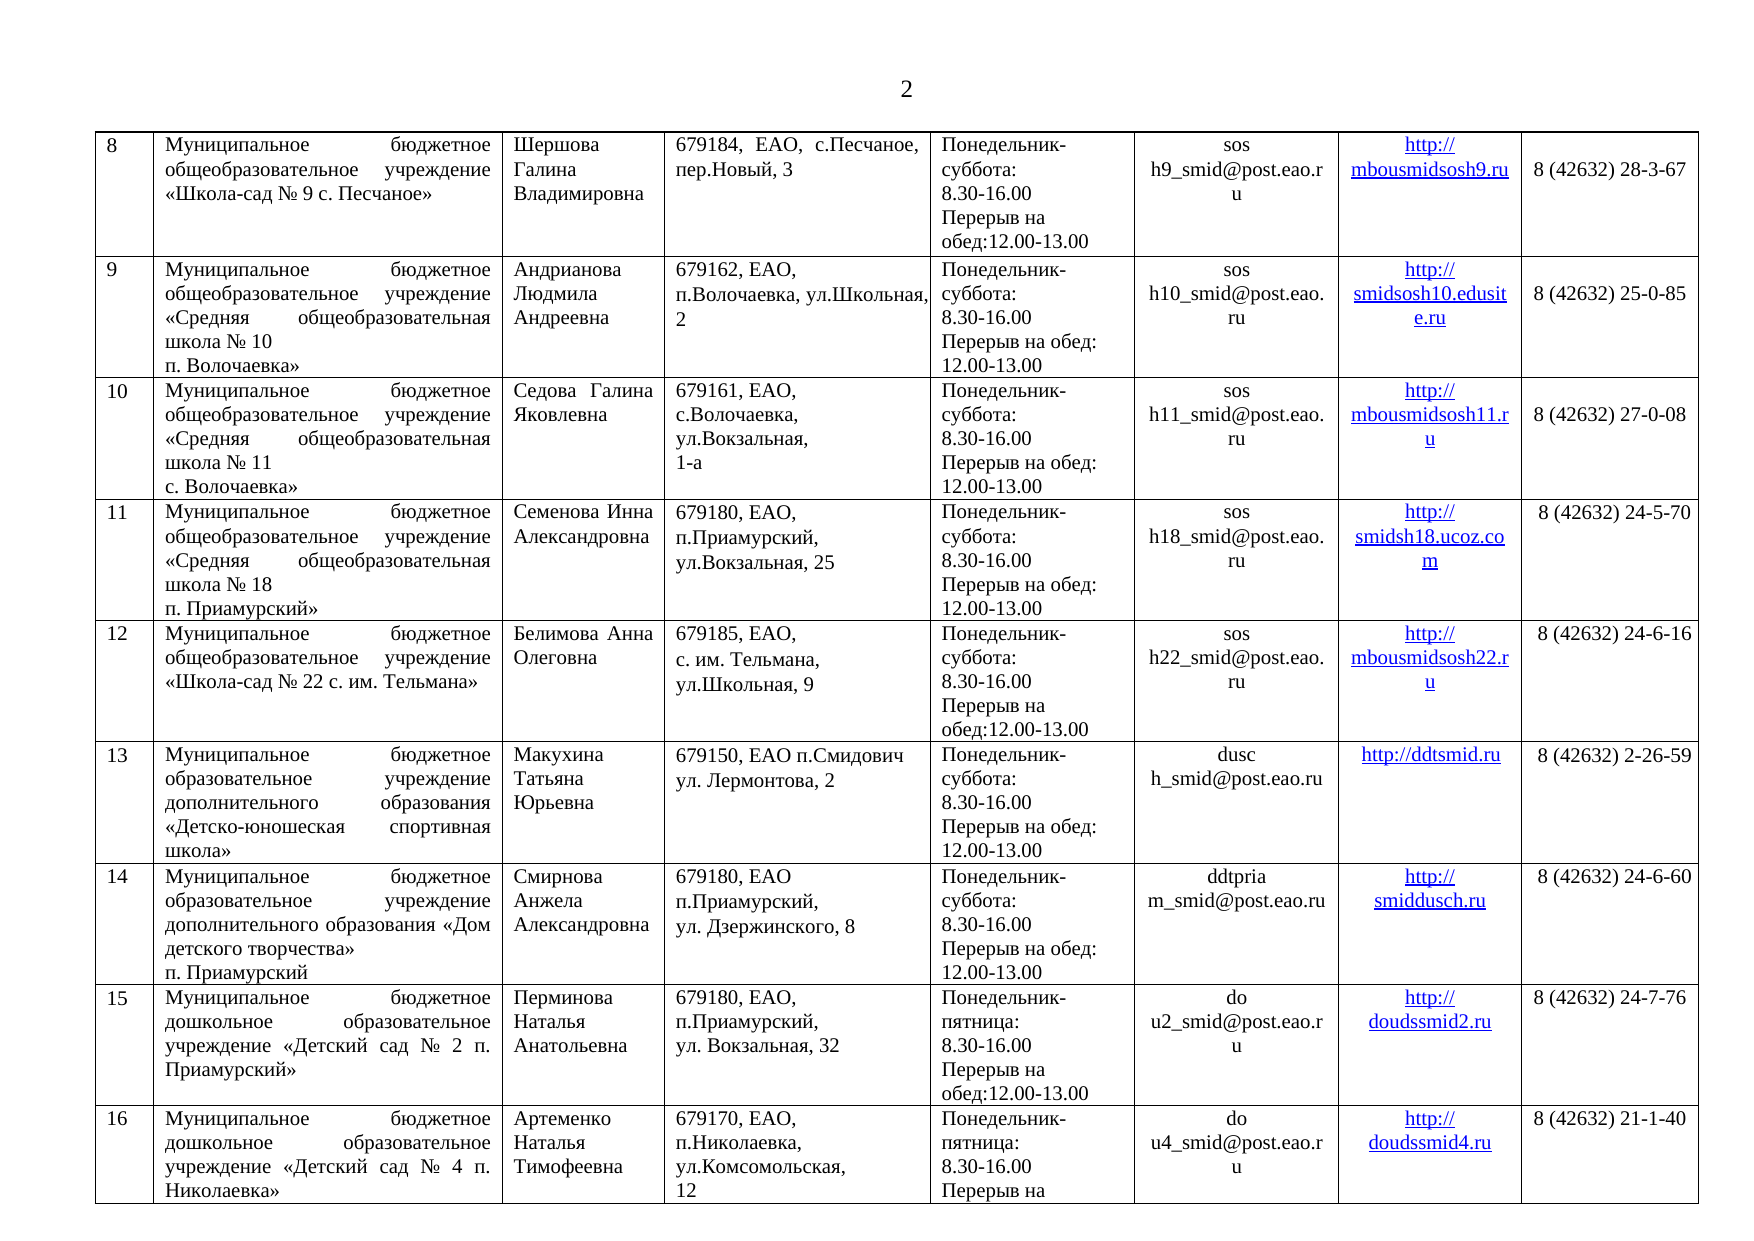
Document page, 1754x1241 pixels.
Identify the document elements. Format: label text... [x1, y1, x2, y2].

table_cell Андрианова Людмила Андреевна [503, 257, 664, 377]
table_cell http://mbousmidsosh9.ru [1339, 133, 1521, 256]
table_cell 13 [96, 742, 153, 862]
table_cell 9 [96, 257, 153, 377]
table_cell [665, 1106, 930, 1202]
table_cell Муниципальное бюджетное общеобразовательное учреждение «Школа-сад № 22 с. им. Тельмана» [154, 621, 502, 741]
table_cell Понедельник-пятница: 8.30-16.00 Перерыв на обед:12.00-13.00 [931, 985, 1134, 1105]
table_cell http://mbousmidsosh11.ru [1339, 378, 1521, 498]
table_cell dou2_smid@post.eao.ru [1135, 985, 1338, 1105]
table_cell sosh9_smid@post.eao.ru [1135, 133, 1338, 256]
table_cell 14 [96, 864, 153, 984]
table_cell sosh11_smid@post.eao.ru [1135, 378, 1338, 498]
table_cell http://smidsosh10.edusite.ru [1339, 257, 1521, 377]
table_cell 8 (42632) 24-5-70 [1522, 500, 1698, 620]
table_cell Муниципальное бюджетное дошкольное образовательное учреждение «Детский сад № 2 п. Приамурский» [154, 985, 502, 1105]
table_cell 15 [96, 985, 153, 1105]
table_cell 679180, ЕАО п.Приамурский, ул. Дзержинского, 8 [665, 864, 930, 984]
table_cell 679161, ЕАО, с.Волочаевка, ул.Вокзальная, 1-а [665, 378, 930, 498]
table_cell 8 (42632) 24-6-60 [1522, 864, 1698, 984]
table_cell 8 [96, 133, 153, 256]
table_cell http://doudssmid2.ru [1339, 985, 1521, 1105]
table_cell 10 [96, 378, 153, 498]
table_cell ddtpriam_smid@post.eao.ru [1135, 864, 1338, 984]
table_cell Муниципальное бюджетное общеобразовательное учреждение «Средняя общеобразовательная школа № 18 п. Приамурский» [154, 500, 502, 620]
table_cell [503, 1106, 664, 1202]
table_cell 8 (42632) 2-26-59 [1522, 742, 1698, 862]
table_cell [1339, 1106, 1521, 1202]
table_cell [1135, 1106, 1338, 1202]
table_cell 8 (42632) 24-7-76 [1522, 985, 1698, 1105]
table_cell Муниципальное бюджетное общеобразовательное учреждение «Школа-сад № 9 с. Песчаное» [154, 133, 502, 256]
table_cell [931, 1106, 1134, 1202]
table_cell 679162, ЕАО, п.Волочаевка, ул.Школьная, 2 [665, 257, 930, 377]
table_cell 16 [96, 1106, 153, 1202]
table_cell 8 (42632) 24-6-16 [1522, 621, 1698, 741]
table_cell 679180, ЕАО, п.Приамурский, ул.Вокзальная, 25 [665, 500, 930, 620]
table_cell Семенова Инна Александровна [503, 500, 664, 620]
table_cell Понедельник-суббота: 8.30-16.00 Перерыв на обед: 12.00-13.00 [931, 500, 1134, 620]
table_cell 679180, ЕАО, п.Приамурский, ул. Вокзальная, 32 [665, 985, 930, 1105]
table_cell sosh18_smid@post.eao.ru [1135, 500, 1338, 620]
table_cell 679185, ЕАО, с. им. Тельмана, ул.Школьная, 9 [665, 621, 930, 741]
table_cell Шершова Галина Владимировна [503, 133, 664, 256]
table_cell 8 (42632) 25-0-85 [1522, 257, 1698, 377]
table_cell 679184, ЕАО, с.Песчаное, пер.Новый, 3 [665, 133, 930, 256]
table_cell http://mbousmidsosh22.ru [1339, 621, 1521, 741]
table_cell http://smiddusch.ru [1339, 864, 1521, 984]
table_cell Муниципальное бюджетное образовательное учреждение дополнительного образования «Детско-юношеская спортивная школа» [154, 742, 502, 862]
table_cell Понедельник-суббота: 8.30-16.00 Перерыв на обед: 12.00-13.00 [931, 378, 1134, 498]
table_cell Муниципальное бюджетное общеобразовательное учреждение «Средняя общеобразовательная школа № 10 п. Волочаевка» [154, 257, 502, 377]
table_cell dusch_smid@post.eao.ru [1135, 742, 1338, 862]
table_cell http://ddtsmid.ru [1339, 742, 1521, 862]
table_cell Понедельник-суббота: 8.30-16.00 Перерыв на обед: 12.00-13.00 [931, 742, 1134, 862]
table_cell Понедельник-суббота: 8.30-16.00 Перерыв на обед: 12.00-13.00 [931, 864, 1134, 984]
table_cell 11 [96, 500, 153, 620]
table_cell Макухина Татьяна Юрьевна [503, 742, 664, 862]
table_cell Смирнова Анжела Александровна [503, 864, 664, 984]
table_cell 679150, ЕАО п.Смидович ул. Лермонтова, 2 [665, 742, 930, 862]
table_cell http://smidsh18.ucoz.com [1339, 500, 1521, 620]
table_cell 8 (42632) 28-3-67 [1522, 133, 1698, 256]
table_cell sosh10_smid@post.eao.ru [1135, 257, 1338, 377]
table_cell Понедельник-суббота: 8.30-16.00 Перерыв на обед:12.00-13.00 [931, 621, 1134, 741]
table_cell sosh22_smid@post.eao.ru [1135, 621, 1338, 741]
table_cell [154, 1106, 502, 1202]
table_cell 12 [96, 621, 153, 741]
table_cell Муниципальное бюджетное общеобразовательное учреждение «Средняя общеобразовательная школа № 11 с. Волочаевка» [154, 378, 502, 498]
table_cell Понедельник-суббота: 8.30-16.00 Перерыв на обед:12.00-13.00 [931, 133, 1134, 256]
table_cell Белимова Анна Олеговна [503, 621, 664, 741]
table_cell Понедельник-суббота: 8.30-16.00 Перерыв на обед: 12.00-13.00 [931, 257, 1134, 377]
table_cell 8 (42632) 27-0-08 [1522, 378, 1698, 498]
table_cell Муниципальное бюджетное образовательное учреждение дополнительного образования «Дом детского творчества» п. Приамурский [154, 864, 502, 984]
table_cell Перминова Наталья Анатольевна [503, 985, 664, 1105]
table_cell Седова Галина Яковлевна [503, 378, 664, 498]
table_cell 8 (42632) 21-1-40 [1522, 1106, 1698, 1202]
